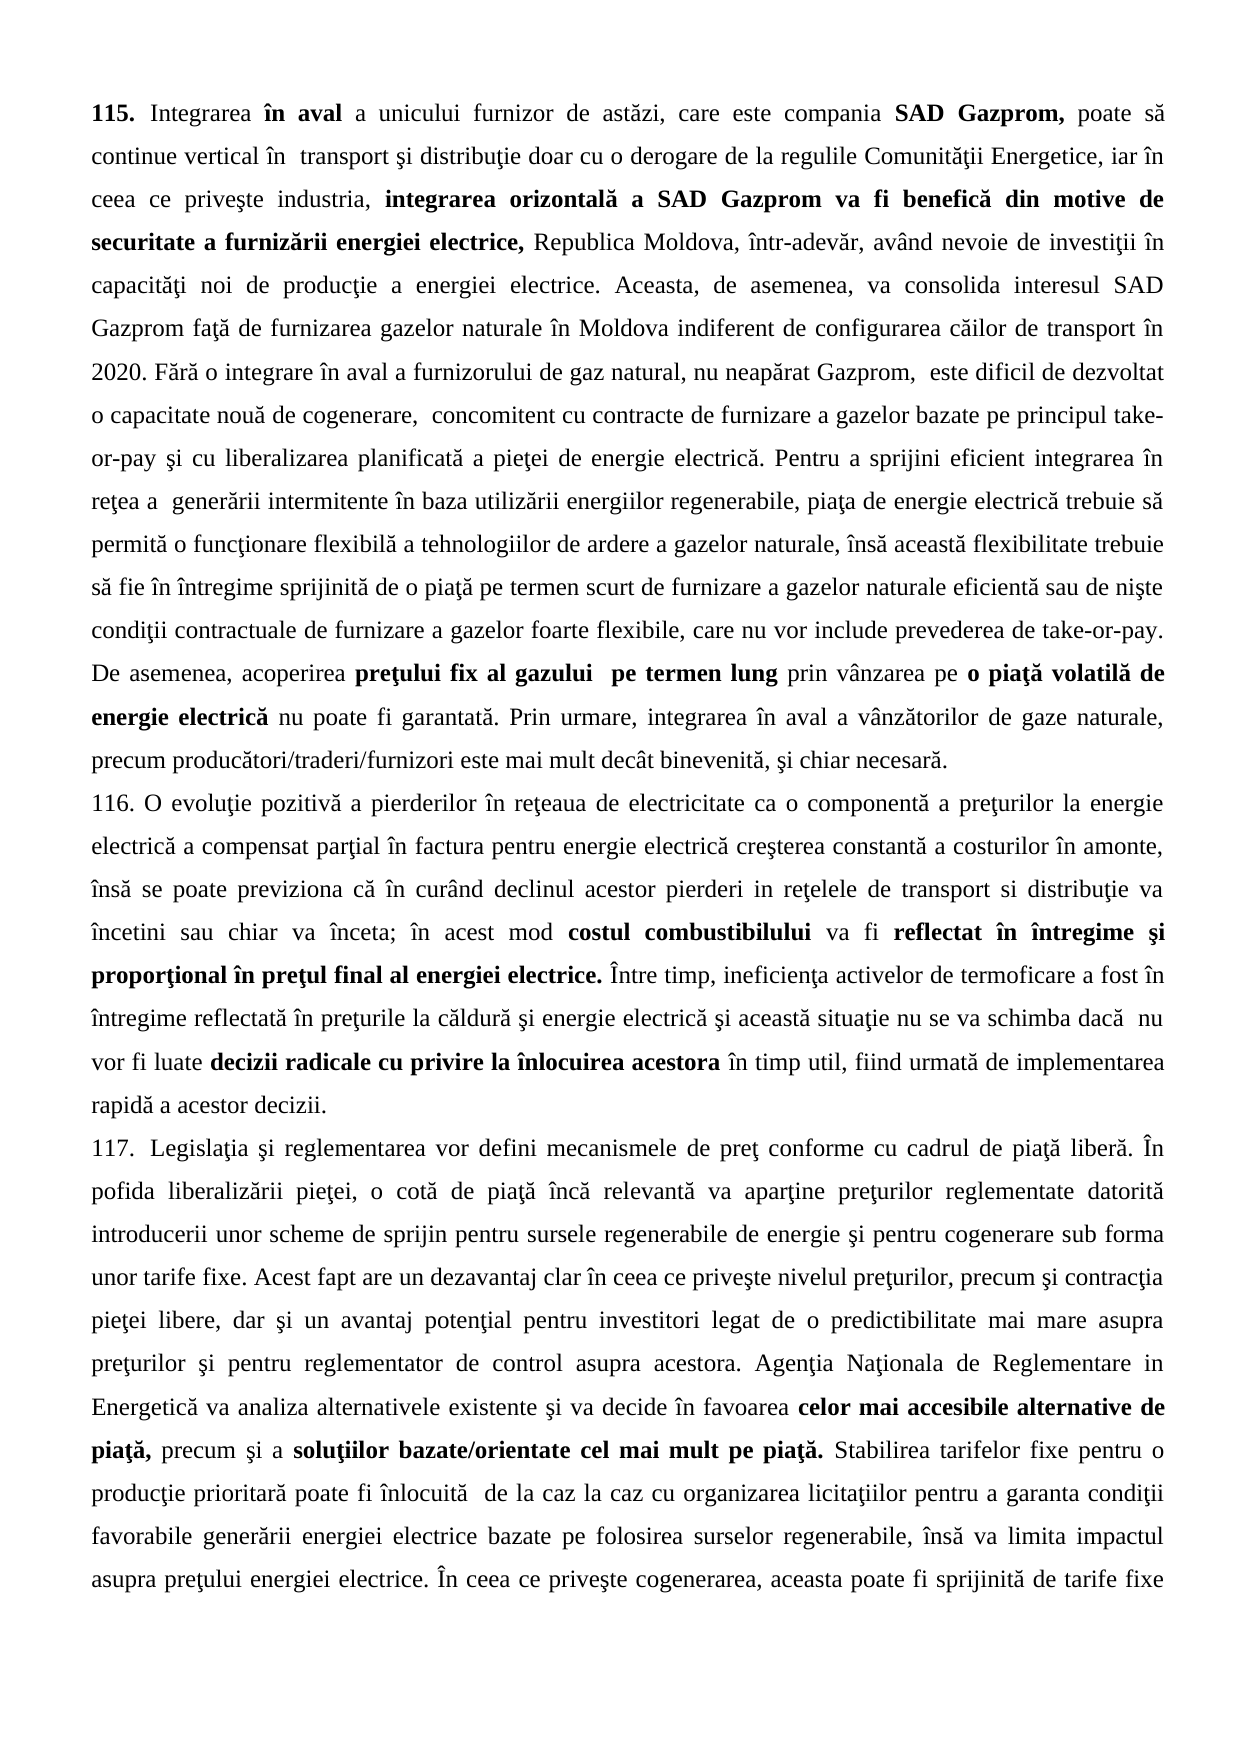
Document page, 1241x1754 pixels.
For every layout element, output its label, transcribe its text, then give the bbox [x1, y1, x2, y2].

list 116. O evoluţie pozitivă a pierderilor în reţeaua de electricitate ca o componentă a preţurilor la energie electrică a compensat parţial în factura pentru energie electrică creşterea constantă a costurilor în amonte, însă se poate previziona că în curând declinul acestor pierderi in reţelele de transport si distribuţie va încetini sau chiar va înceta; în acest mod costul combustibilului va fi reflectat în întregime şi proporţional în preţul final al energiei electrice. Între timp, ineficienţa activelor de termoficare a fost în întregime reflectată în preţurile la căldură şi energie electrică şi această situaţie nu se va schimba dacă nu vor fi luate decizii radicale cu privire la înlocuirea acestora în timp util, fiind urmată de implementarea rapidă a acestor decizii. [91, 788, 1165, 1118]
text 115. Integrarea în aval a unicului furnizor de astăzi, care este compania SAD Gazprom, poate să continue vertical în transport şi distribuţie doar cu o derogare de la regulile Comunităţii Energetice, iar în ceea ce priveşte industria, integrarea orizontală a SAD Gazprom va fi benefică din motive de securitate a furnizării energiei electrice, Republica Moldova, într-adevăr, având nevoie de investiţii în capacităţi noi de producţie a energiei electrice. Aceasta, de asemenea, va consolida interesul SAD Gazprom faţă de furnizarea gazelor naturale în Moldova indiferent de configurarea căilor de transport în 2020. Fără o integrare în aval a furnizorului de gaz natural, nu neapărat Gazprom, este dificil de dezvoltat o capacitate nouă de cogenerare, concomitent cu contracte de furnizare a gazelor bazate pe principul take-or-pay şi cu liberalizarea planificată a pieţei de energie electrică. Pentru a sprijini eficient integrarea în reţea a generării intermitente în baza utilizării energiilor regenerabile, piaţa de energie electrică trebuie să permită o funcţionare flexibilă a tehnologiilor de ardere a gazelor naturale, însă această flexibilitate trebuie să fie în întregime sprijinită de o piaţă pe termen scurt de furnizare a gazelor naturale eficientă sau de nişte condiţii contractuale de furnizare a gazelor foarte flexibile, care nu vor include prevederea de take-or-pay. De asemenea, acoperirea preţului fix al gazului pe termen lung prin vânzarea pe o piaţă volatilă de energie electrică nu poate fi garantată. Prin urmare, integrarea în aval a vânzătorilor de gaze naturale, precum producători/traderi/furnizori este mai mult decât binevenită, şi chiar necesară. [91, 98, 1165, 773]
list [91, 1133, 1165, 1593]
